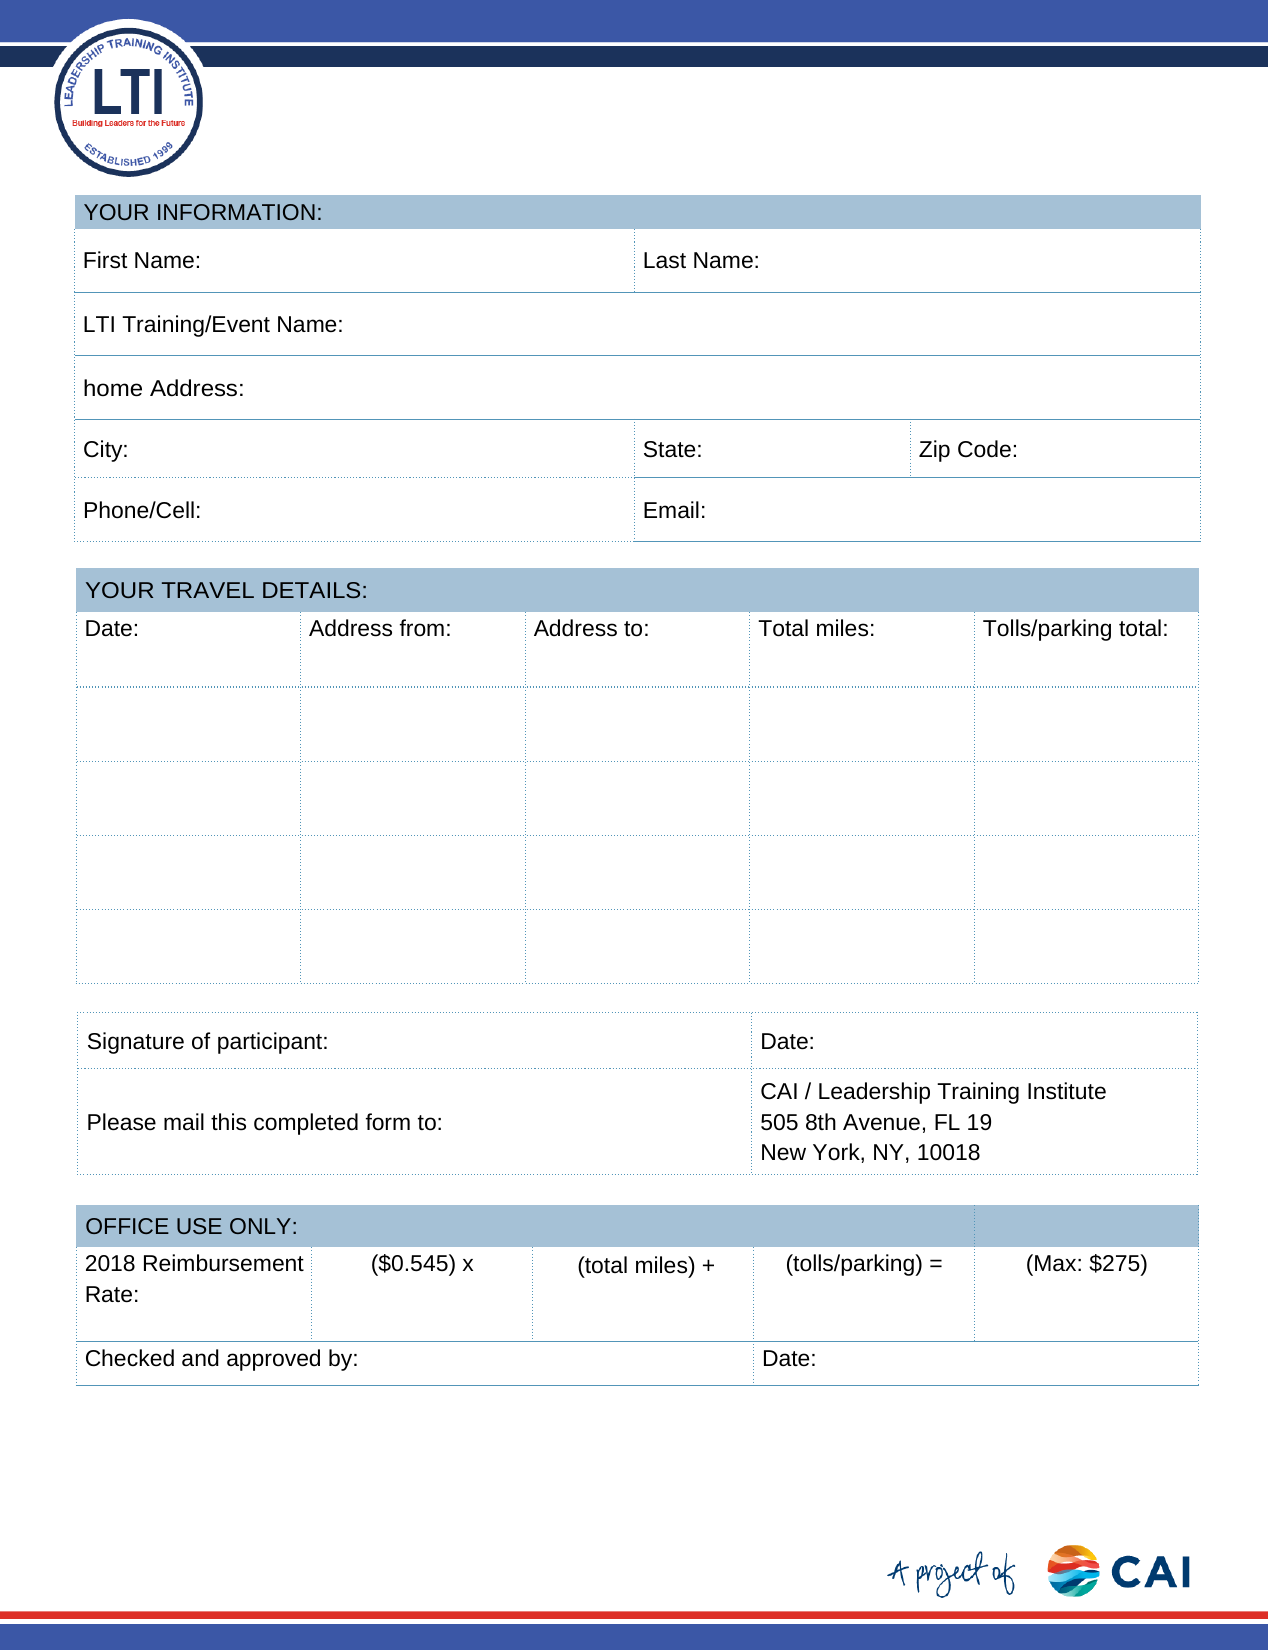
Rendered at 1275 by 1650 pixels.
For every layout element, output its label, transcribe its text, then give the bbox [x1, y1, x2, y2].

picture [0, 0, 1268, 1650]
table_cell [76, 909, 301, 983]
table_cell (Max: $275) [974, 1247, 1199, 1341]
table_cell ($0.545) x [312, 1247, 532, 1341]
table_cell home Address: [75, 355, 1201, 419]
table_cell (total miles) + [533, 1247, 753, 1341]
table_cell Address from: [301, 612, 525, 686]
table_cell [974, 835, 1199, 909]
table_cell [525, 909, 750, 983]
table_cell [525, 686, 750, 761]
table_header Signature of participant: [78, 1012, 751, 1068]
table_cell State: [634, 420, 911, 477]
table_header YOUR TRAVEL DETAILS: [76, 568, 1199, 612]
table_cell [525, 761, 750, 835]
table_cell [750, 686, 974, 761]
table_cell [974, 686, 1199, 761]
table_header OFFICE USE ONLY: [76, 1205, 974, 1247]
table_cell [974, 761, 1199, 835]
table_cell 2018 Reimbursement Rate: [76, 1247, 312, 1341]
table_cell City: [75, 420, 634, 477]
table_cell [301, 835, 525, 909]
table_cell [301, 761, 525, 835]
table_header Date: [751, 1012, 1197, 1068]
table_cell Checked and approved by: [76, 1342, 753, 1385]
table_cell Date: [754, 1341, 1199, 1385]
table_cell [750, 835, 974, 909]
table_cell Tolls/parking total: [974, 612, 1199, 686]
table_cell CAI / Leadership Training Institute 505 8th Avenue, FL 19 New York, NY, 10018 [751, 1068, 1197, 1174]
table_cell [76, 835, 301, 909]
table_cell [525, 835, 750, 909]
table_cell Please mail this completed form to: [78, 1068, 751, 1174]
table_cell [301, 686, 525, 761]
table_cell Zip Code: [911, 420, 1201, 477]
table_cell [750, 909, 974, 983]
table_header [974, 1205, 1199, 1247]
table_cell (tolls/parking) = [754, 1247, 974, 1341]
table_cell Email: [634, 477, 1201, 541]
table_cell Address to: [525, 612, 750, 686]
table_cell Date: [76, 612, 301, 686]
table_cell Last Name: [634, 229, 1201, 292]
table_cell First Name: [75, 229, 634, 292]
table_cell Total miles: [750, 612, 974, 686]
table_cell LTI Training/Event Name: [75, 293, 1201, 355]
table_cell [301, 909, 525, 983]
table_cell Phone/Cell: [75, 477, 634, 541]
table_cell [76, 686, 301, 761]
table_cell [750, 761, 974, 835]
table_cell [76, 761, 301, 835]
table_cell [974, 909, 1199, 983]
table_header YOUR INFORMATION: [75, 195, 1201, 229]
